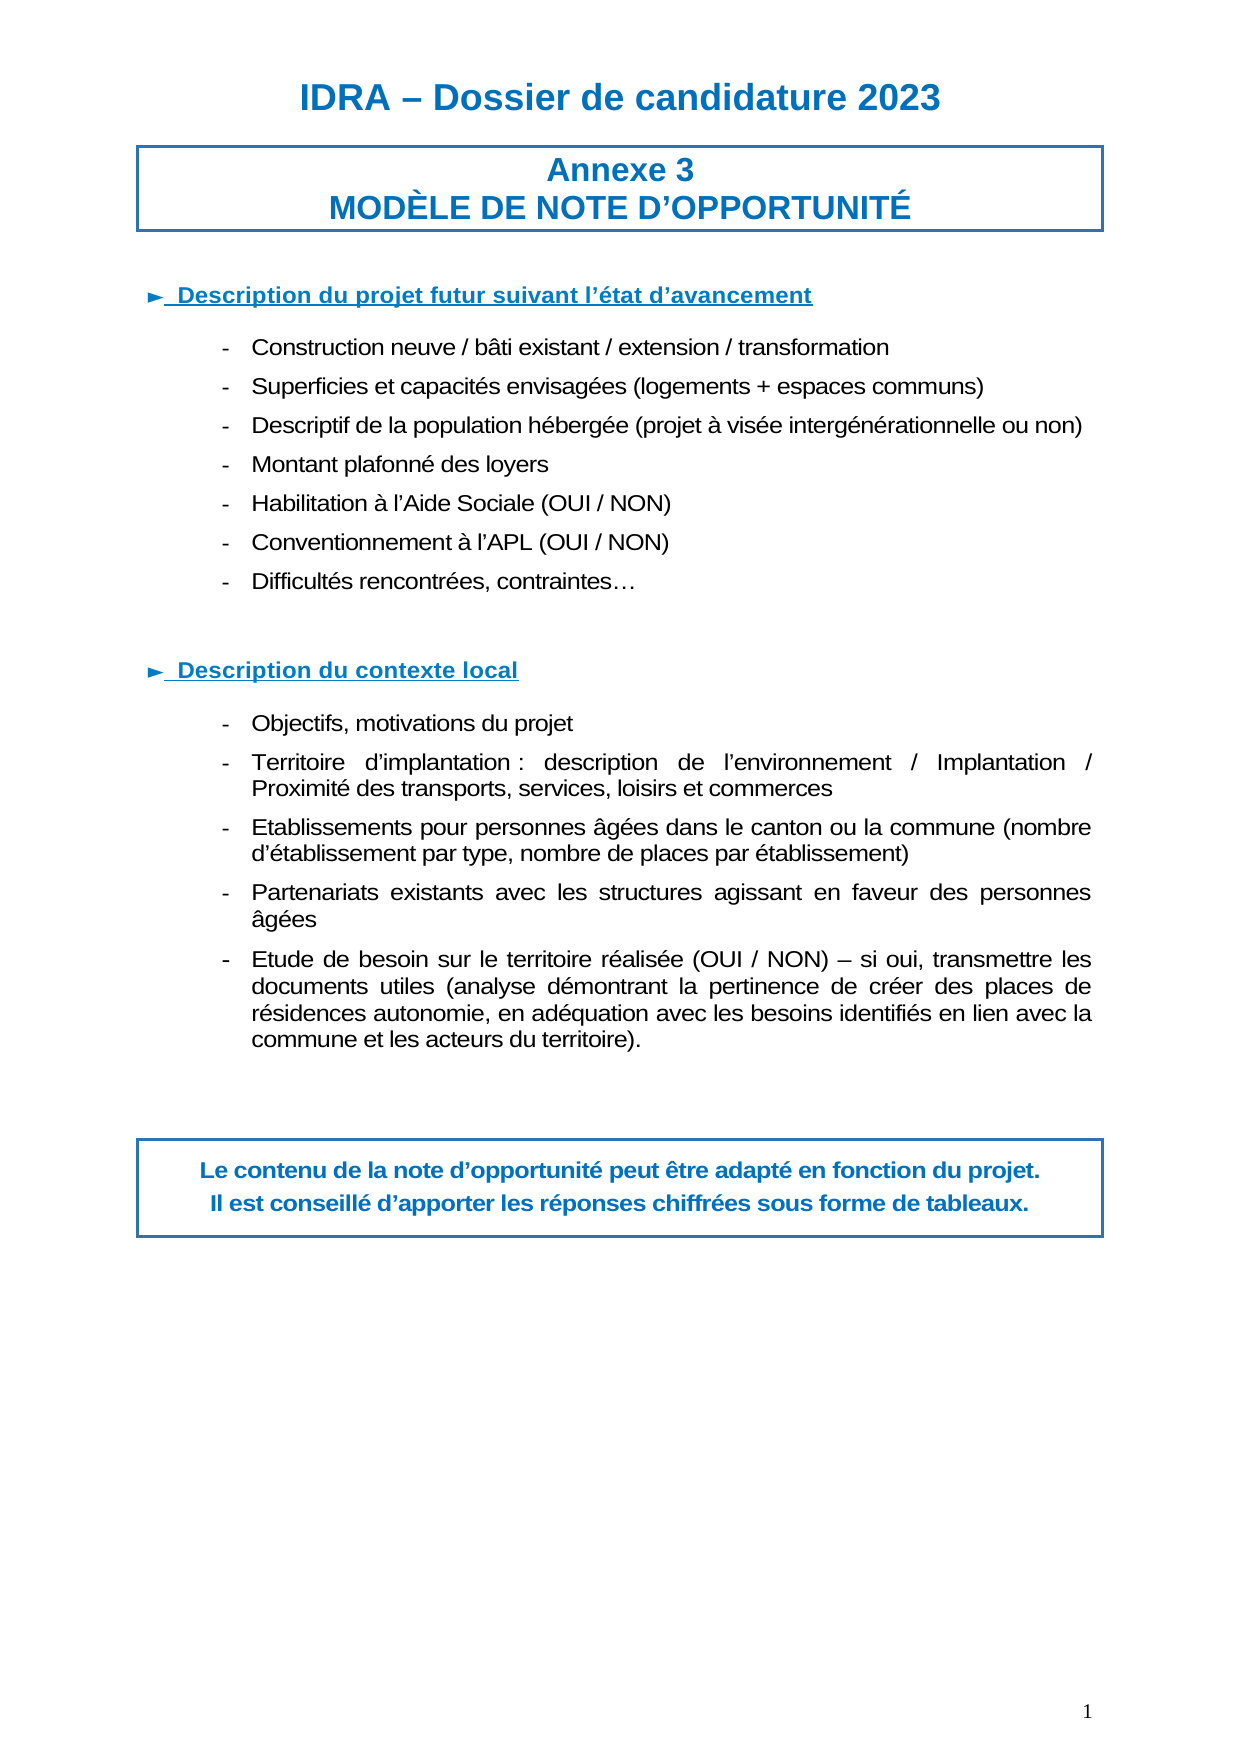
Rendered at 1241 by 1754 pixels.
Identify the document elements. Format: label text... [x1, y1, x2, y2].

text Il est conseillé d’apporter les réponses chiffrées sous forme de tableaux. [139, 1184, 1101, 1216]
list Description du contexte local [148, 656, 1092, 684]
list Objectifs, motivations du projet [222, 709, 1092, 736]
list Habilitation à l’Aide Sociale (OUI / NON) [222, 490, 1092, 517]
list Descriptif de la population hébergée (projet à visée intergénérationnelle ou non) [222, 412, 1092, 439]
list Construction neuve / bâti existant / extension / transformation [222, 334, 1092, 361]
list Etablissements pour personnes âgées dans le canton ou la commune (nombre d’établissement par type, nombre de places par établissement) [222, 814, 1092, 867]
text Annexe 3 [139, 148, 1101, 183]
list Difficultés rencontrées, contraintes… [222, 568, 1092, 594]
list Territoire d’implantation : description de l’environnement / Implantation / Proximité des transports, services, loisirs et commerces [222, 748, 1092, 801]
text IDRA – Dossier de candidature 2023 [148, 75, 1092, 118]
list Conventionnement à l’APL (OUI / NON) [222, 529, 1092, 556]
text MODÈLE DE NOTE D’OPPORTUNITÉ [139, 183, 1101, 229]
list Partenariats existants avec les structures agissant en faveur des personnes âgées [222, 879, 1092, 932]
text Le contenu de la note d’opportunité peut être adapté en fonction du projet. [148, 1157, 1092, 1183]
list Superficies et capacités envisagées (logements + espaces communs) [222, 373, 1092, 400]
list Description du projet futur suivant l’état d’avancement [148, 281, 1092, 309]
list Etude de besoin sur le territoire réalisée (OUI / NON) – si oui, transmettre les documents utiles (analyse démontrant la pertinence de créer des places de résidences autonomie, en adéquation avec les besoins identifiés en lien avec la commune et les acteurs du territoire). [222, 944, 1092, 1052]
list Montant plafonné des loyers [222, 451, 1092, 478]
